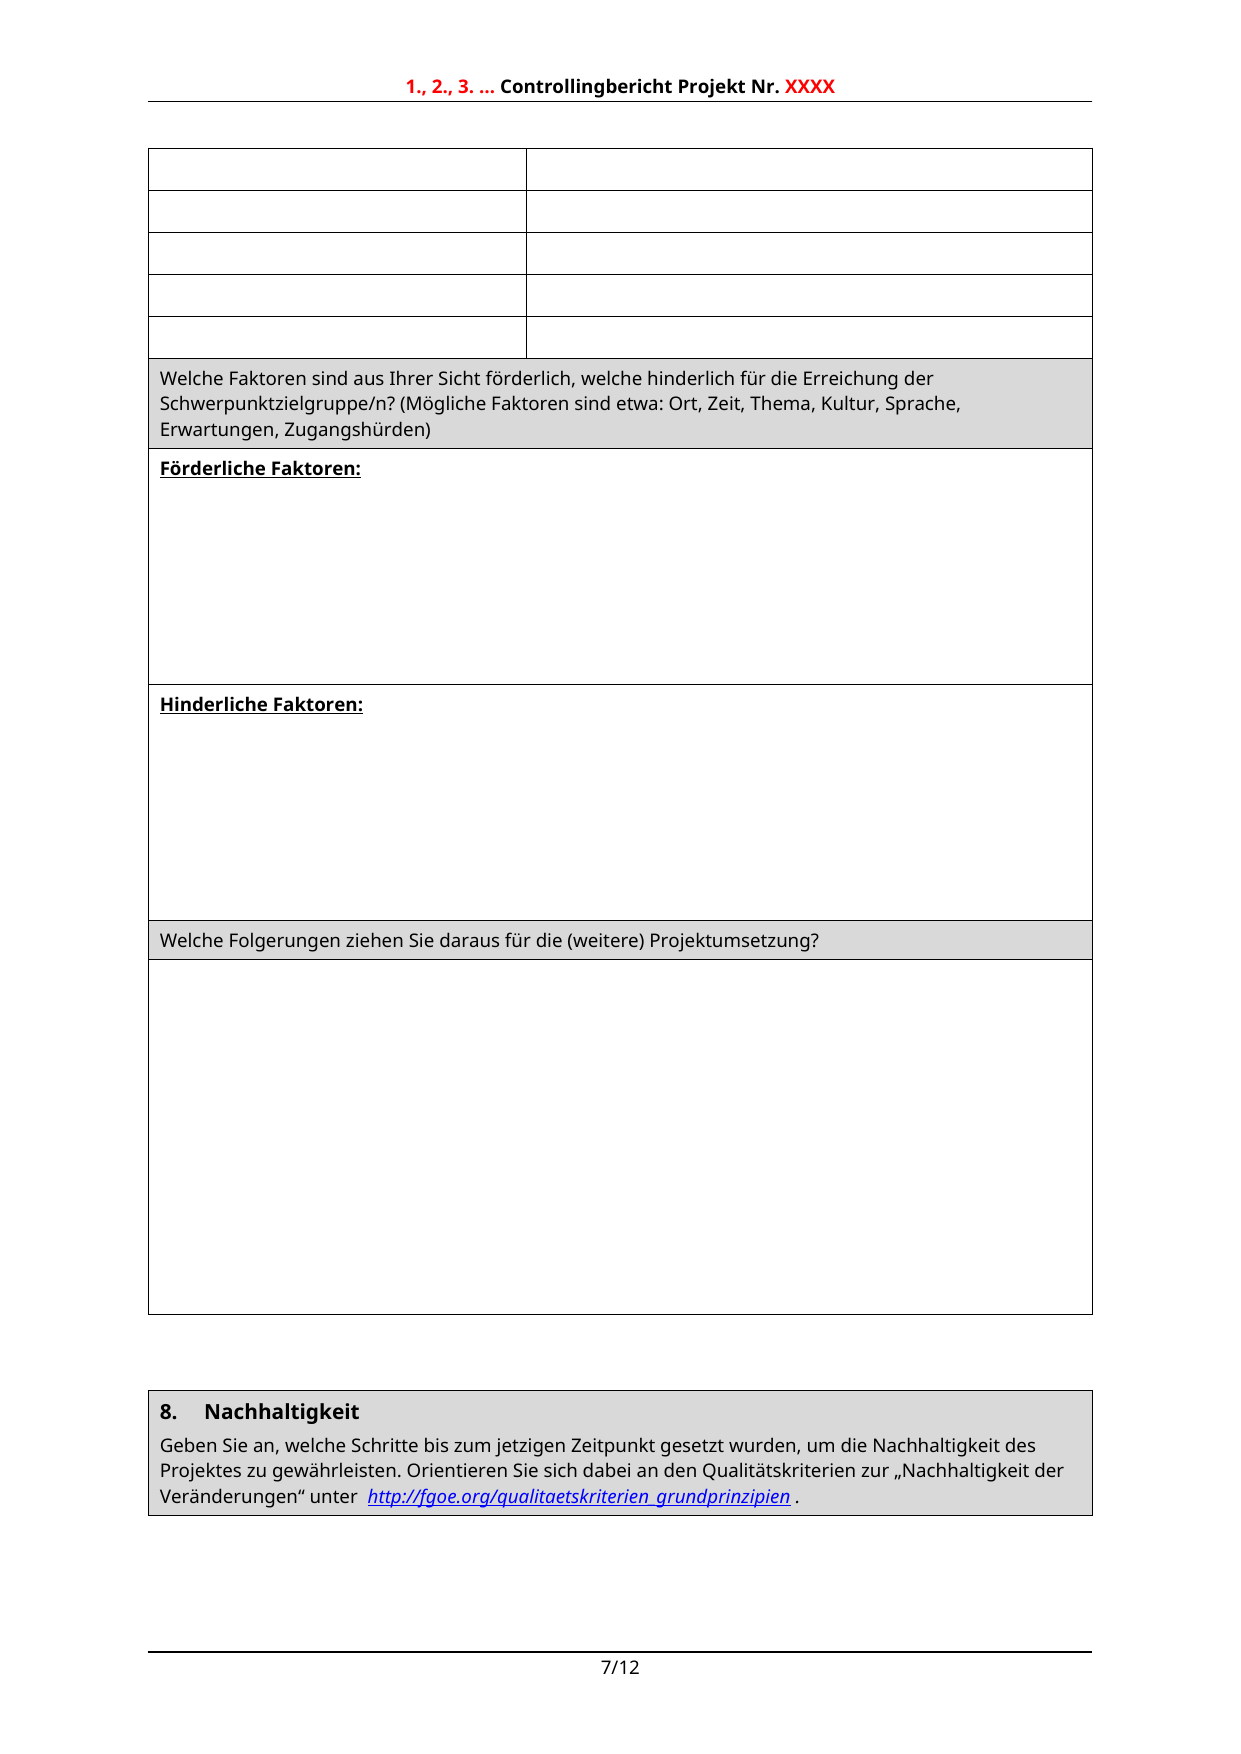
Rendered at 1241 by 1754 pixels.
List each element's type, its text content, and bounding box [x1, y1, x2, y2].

table_cell [149, 191, 526, 232]
table_cell [149, 960, 1092, 1314]
table_cell Förderliche Faktoren: [149, 449, 1092, 684]
table_cell [149, 275, 526, 316]
table_cell Welche Faktoren sind aus Ihrer Sicht förderlich, welche hinderlich für die Erreichung der Schwerpunktzielgruppe/n? (Mögliche Faktoren sind etwa: Ort, Zeit, Thema, Kultur, Sprache, Erwartungen, Zugangshürden) [149, 359, 1092, 448]
table_cell [527, 149, 1092, 190]
table_cell [527, 317, 1092, 358]
table_cell [527, 275, 1092, 316]
table_cell [527, 191, 1092, 232]
table_cell [149, 317, 526, 358]
table_cell [527, 233, 1092, 274]
table_cell Welche Folgerungen ziehen Sie daraus für die (weitere) Projektumsetzung? [149, 921, 1092, 959]
table_cell [149, 233, 526, 274]
table_cell [149, 149, 526, 190]
table_header Nachhaltigkeit Geben Sie an, welche Schritte bis zum jetzigen Zeitpunkt gesetzt wurden, um die Nachhaltigkeit des Projektes zu gewährleisten. Orientieren Sie sich dabei an den Qualitätskriterien zur „Nachhaltigkeit der Veränderungen“ unter http://fgoe.org/qualitaetskriterien_grundprinzipien . [149, 1391, 1092, 1515]
table_cell Hinderliche Faktoren: [149, 685, 1092, 920]
